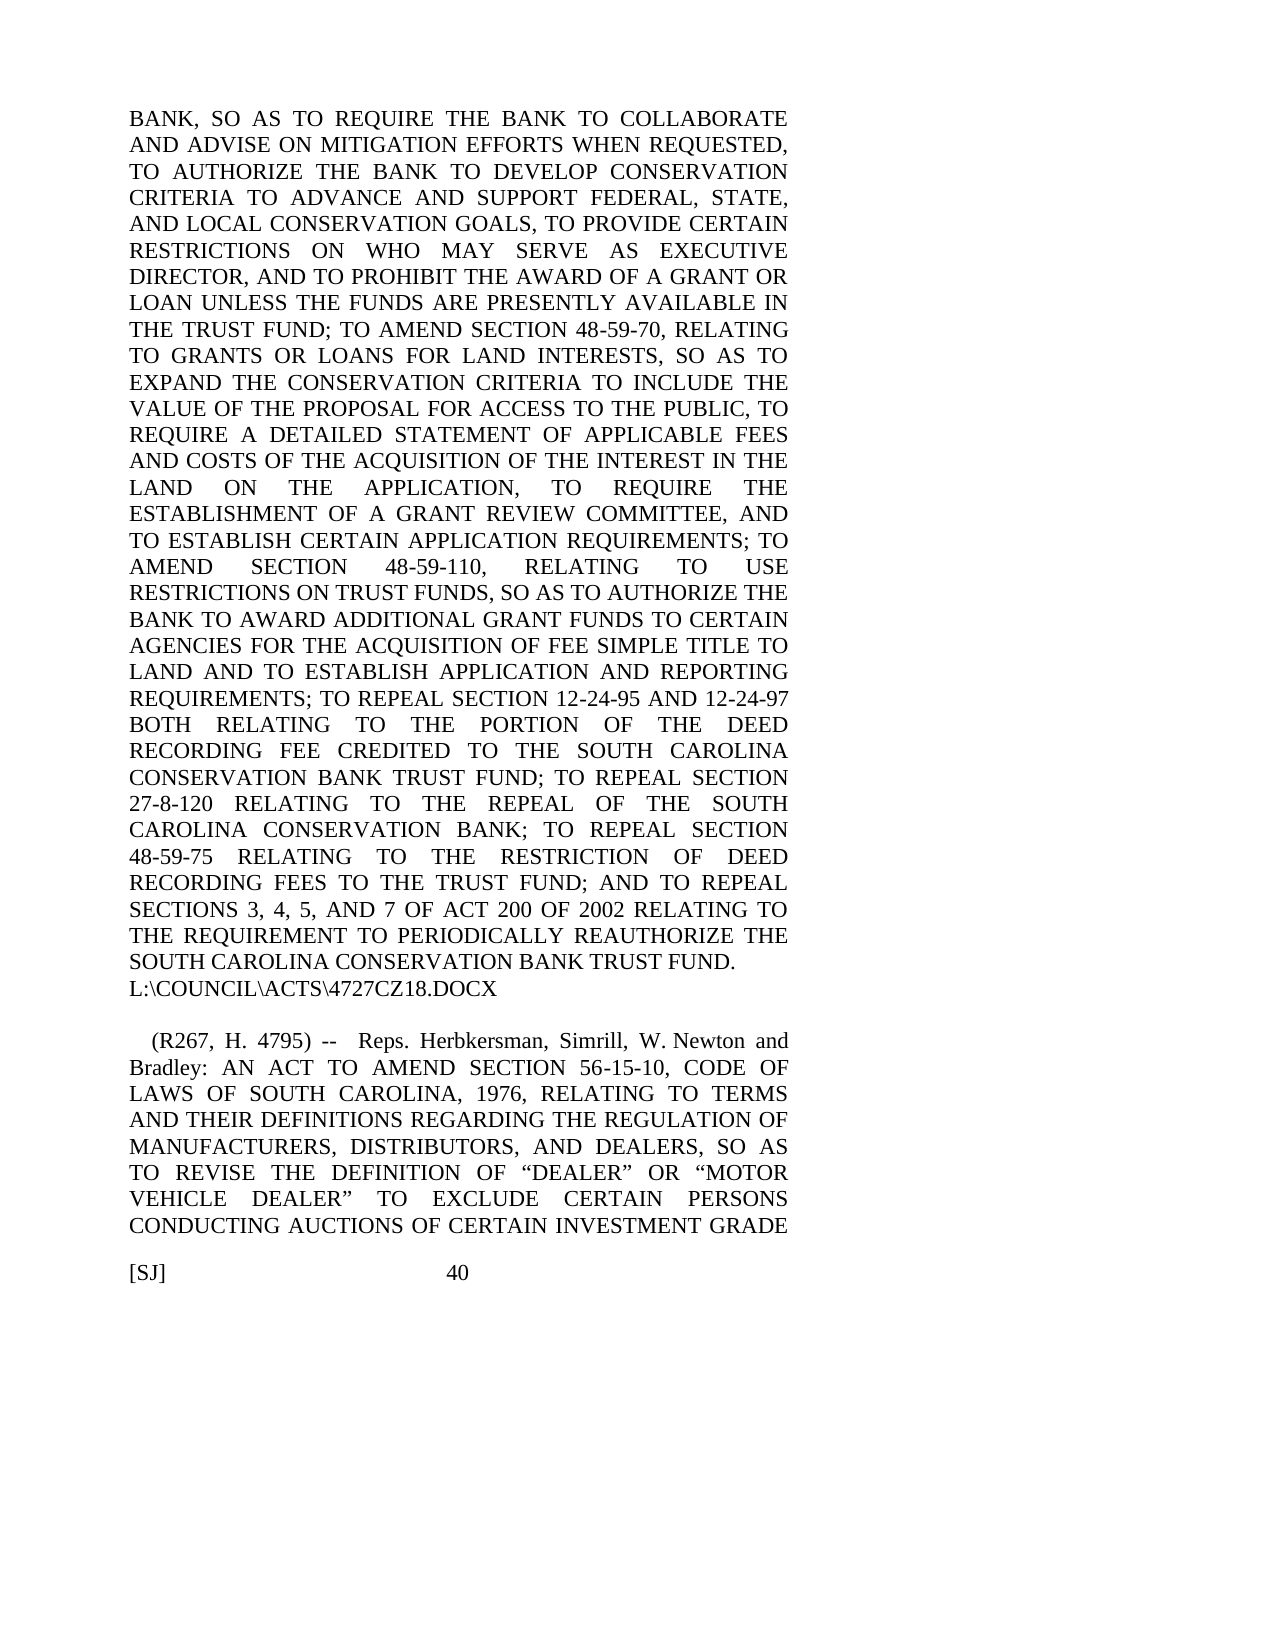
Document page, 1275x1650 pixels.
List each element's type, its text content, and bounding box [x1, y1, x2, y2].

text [129, 1027, 789, 1238]
text L:\COUNCIL\ACTS\4727CZ18.DOCX [129, 975, 789, 1001]
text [129, 105, 789, 975]
